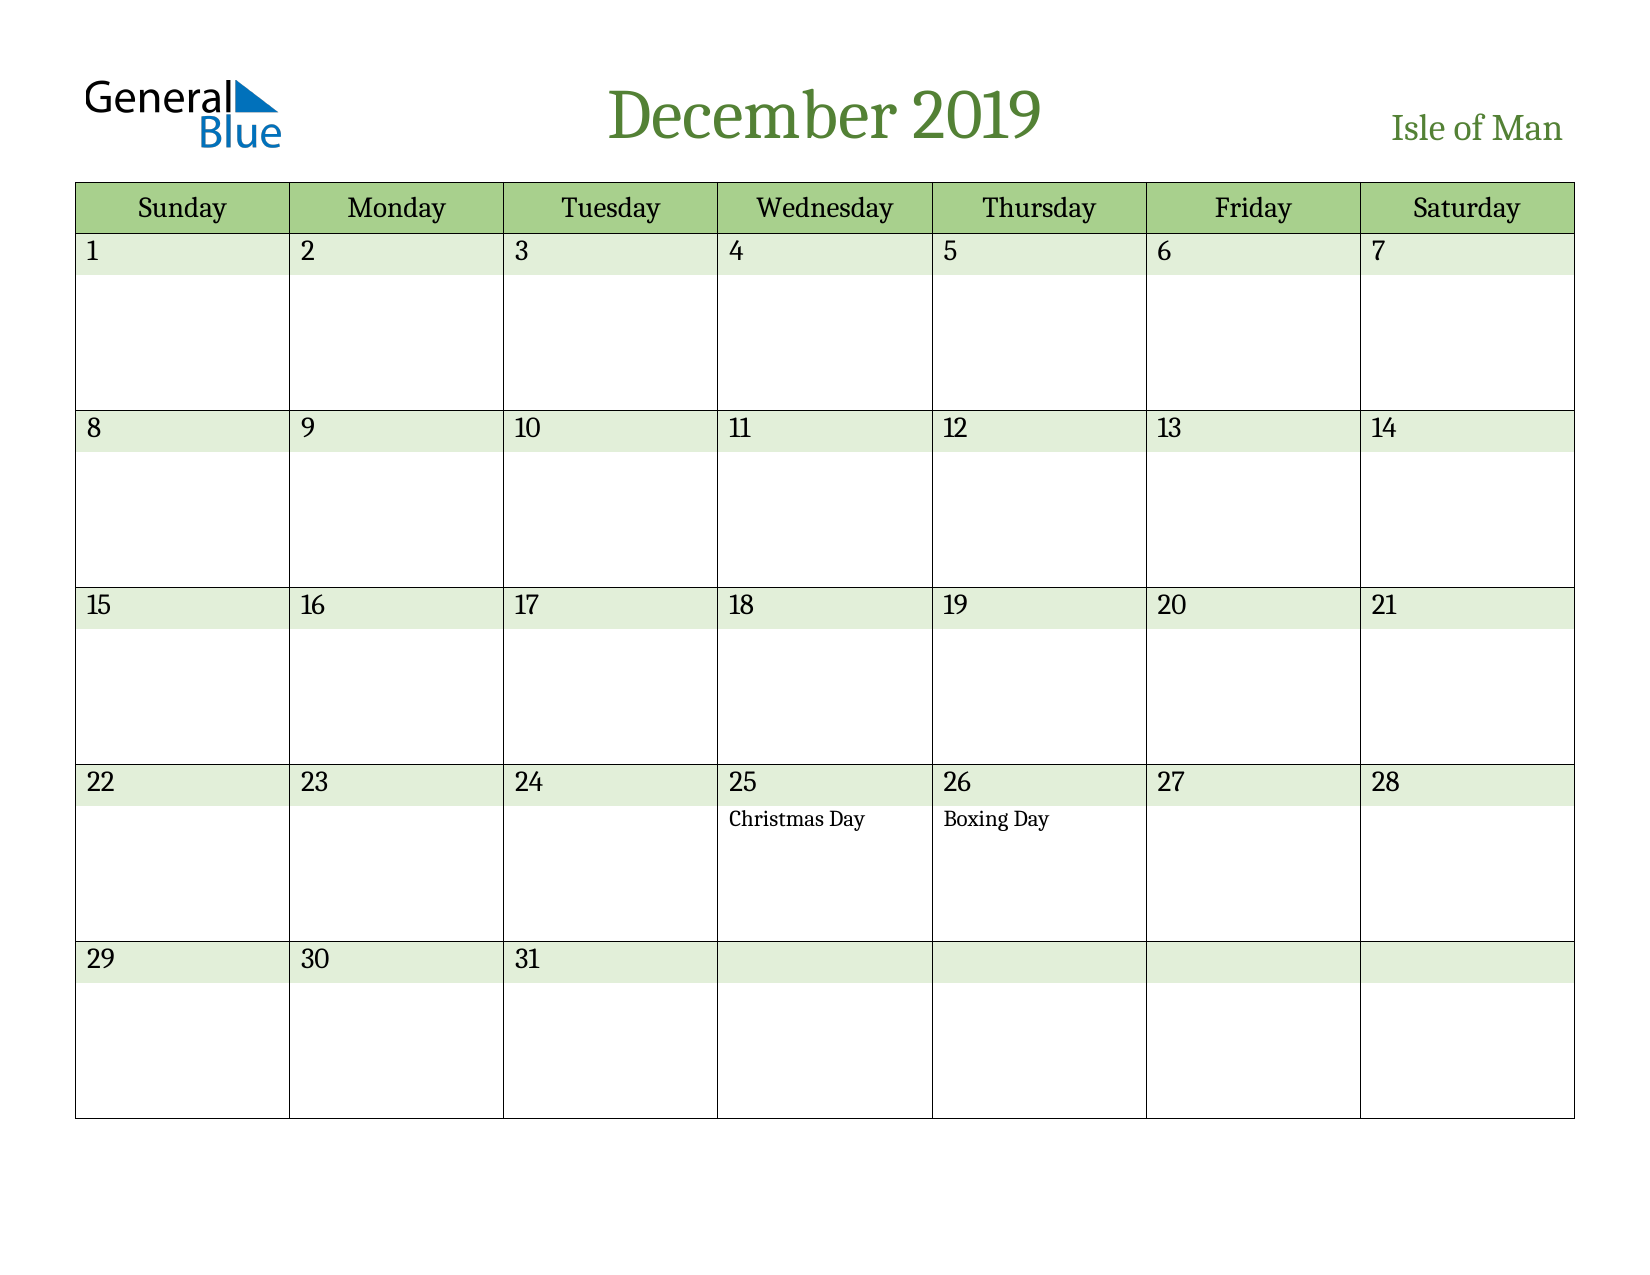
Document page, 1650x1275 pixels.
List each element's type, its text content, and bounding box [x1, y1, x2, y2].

table_cell 14 [1361, 411, 1574, 452]
table_cell Saturday [1361, 183, 1574, 233]
table_cell 11 [718, 411, 932, 452]
table_cell 1 [76, 234, 289, 275]
table_cell 23 [290, 765, 503, 806]
table_cell Thursday [933, 183, 1146, 233]
table_cell [718, 983, 932, 1118]
table_cell [290, 629, 503, 764]
table_cell 2 [290, 234, 503, 275]
table_cell [1361, 806, 1574, 941]
table_cell [290, 806, 503, 941]
table_cell [76, 275, 289, 410]
table_cell [1361, 629, 1574, 764]
table_header [76, 75, 503, 182]
table_header Isle of Man [1146, 75, 1574, 182]
table_cell [718, 942, 932, 983]
table_cell 27 [1147, 765, 1360, 806]
table_cell [718, 629, 932, 764]
table_cell [1147, 629, 1360, 764]
table_cell [1361, 942, 1574, 983]
table_cell 15 [76, 588, 289, 629]
table_cell 24 [504, 765, 717, 806]
table_cell Christmas Day [718, 806, 932, 941]
table_cell 10 [504, 411, 717, 452]
table_cell 13 [1147, 411, 1360, 452]
table_cell [504, 452, 717, 587]
table_cell [504, 275, 717, 410]
table_cell Friday [1147, 183, 1360, 233]
table_cell 5 [933, 234, 1146, 275]
table_cell 29 [76, 942, 289, 983]
table_cell Tuesday [504, 183, 717, 233]
table_cell [76, 983, 289, 1118]
table_cell 21 [1361, 588, 1574, 629]
table_cell Sunday [76, 183, 289, 233]
table_cell [718, 275, 932, 410]
table_cell 17 [504, 588, 717, 629]
table_cell [504, 806, 717, 941]
table_cell Wednesday [718, 183, 932, 233]
table_cell [933, 275, 1146, 410]
table_cell [1361, 983, 1574, 1118]
table_cell [933, 942, 1146, 983]
table_cell [290, 275, 503, 410]
table_cell 22 [76, 765, 289, 806]
table_cell 31 [504, 942, 717, 983]
table_cell [933, 983, 1146, 1118]
table_cell 18 [718, 588, 932, 629]
table_cell [1147, 806, 1360, 941]
table_cell [1147, 452, 1360, 587]
table_cell [933, 452, 1146, 587]
table_cell 19 [933, 588, 1146, 629]
table_cell 25 [718, 765, 932, 806]
table_cell 3 [504, 234, 717, 275]
table_cell [1147, 983, 1360, 1118]
picture [86, 80, 281, 148]
table_cell [76, 629, 289, 764]
table_cell [504, 629, 717, 764]
table_cell 6 [1147, 234, 1360, 275]
table_cell [76, 806, 289, 941]
table_cell [76, 452, 289, 587]
table_cell 4 [718, 234, 932, 275]
table_cell [1361, 275, 1574, 410]
table_cell 16 [290, 588, 503, 629]
table_cell [290, 983, 503, 1118]
table_cell [1147, 275, 1360, 410]
table_cell 20 [1147, 588, 1360, 629]
table_cell 26 [933, 765, 1146, 806]
table_cell Boxing Day [933, 806, 1146, 941]
table_cell 8 [76, 411, 289, 452]
table_cell [504, 983, 717, 1118]
table_cell 28 [1361, 765, 1574, 806]
table_cell [933, 629, 1146, 764]
table_cell 30 [290, 942, 503, 983]
table_header December 2019 [504, 75, 1146, 182]
table_cell 7 [1361, 234, 1574, 275]
table_cell Monday [290, 183, 503, 233]
table_cell 9 [290, 411, 503, 452]
table_cell [1147, 942, 1360, 983]
table_cell [1361, 452, 1574, 587]
table_cell [290, 452, 503, 587]
table_cell [718, 452, 932, 587]
table_cell 12 [933, 411, 1146, 452]
